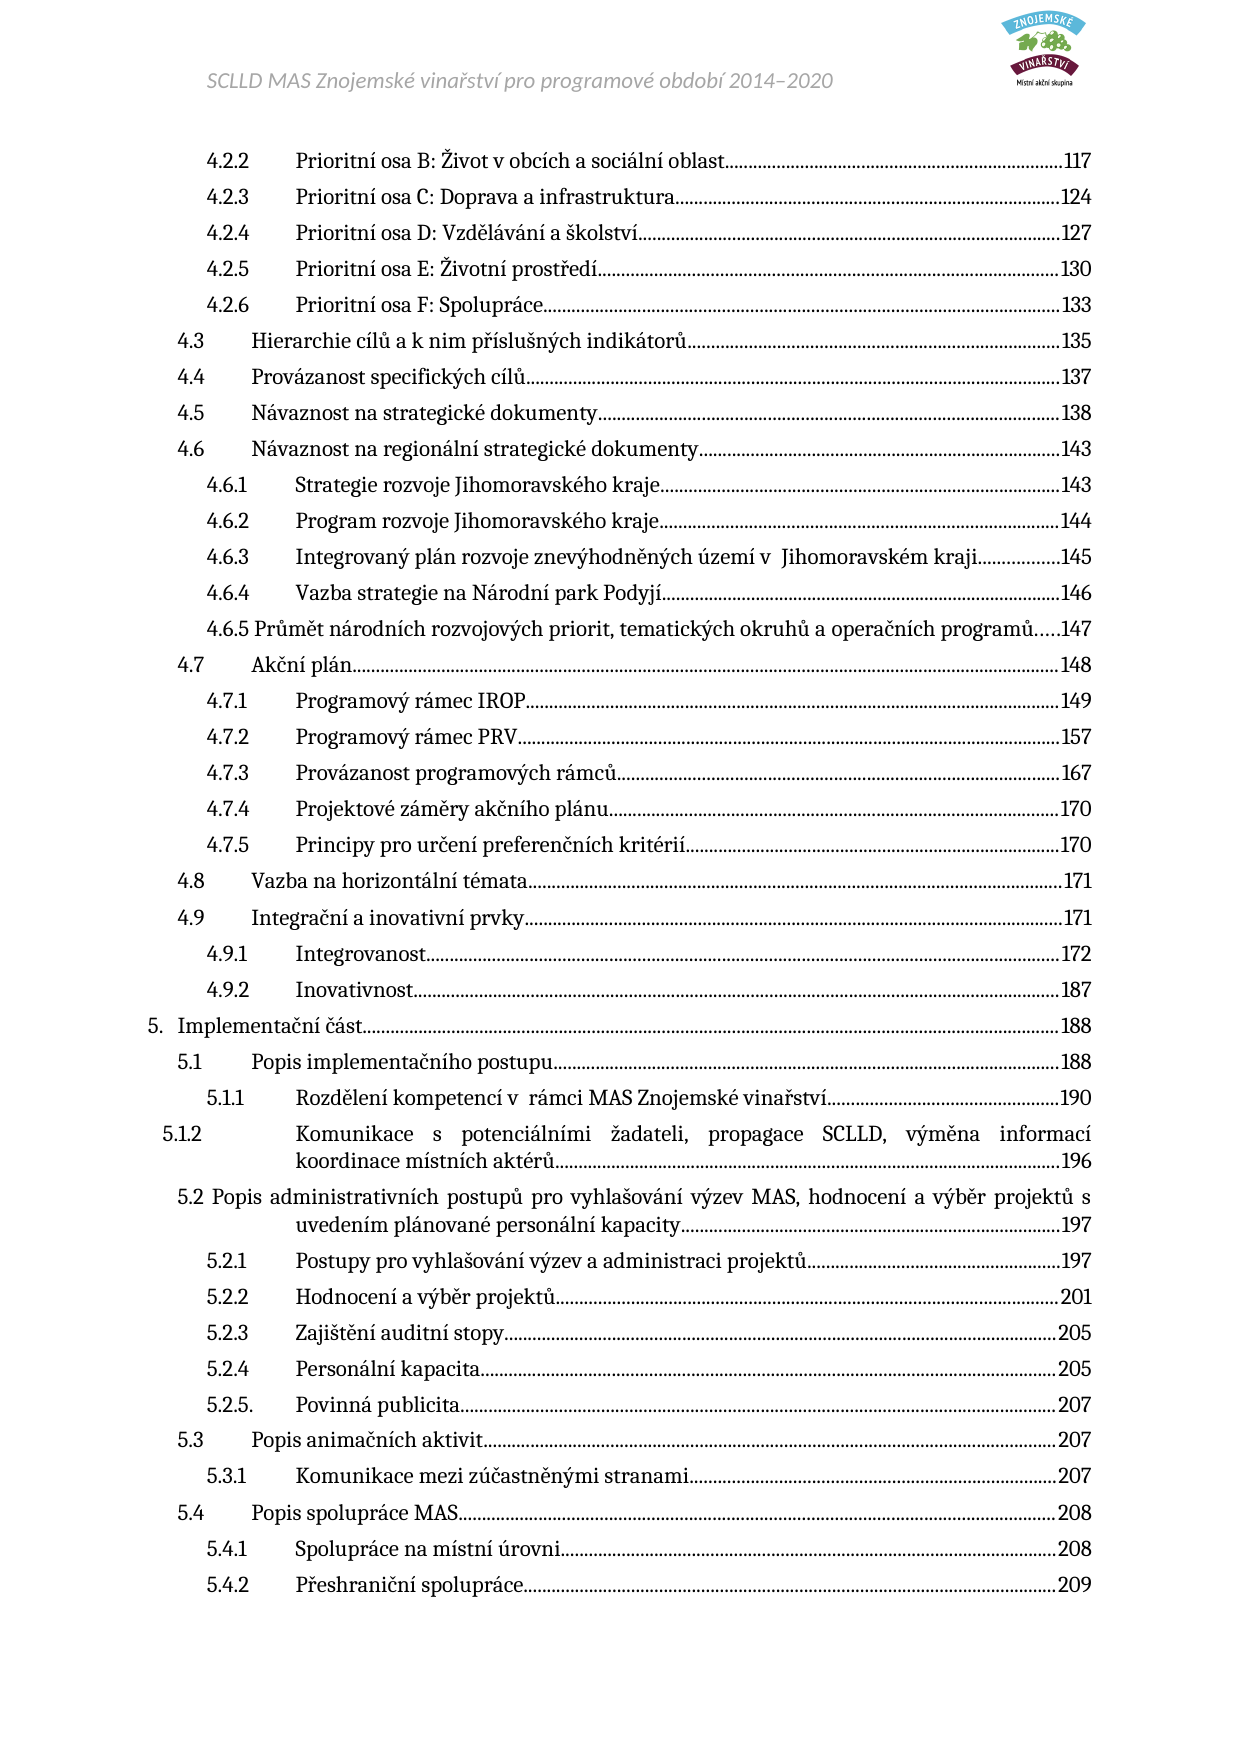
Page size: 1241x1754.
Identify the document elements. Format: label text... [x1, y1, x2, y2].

text 4.9.1 Integrovanost 172 [207, 940, 1093, 967]
text 5. Implementační část 188 [148, 1012, 1093, 1039]
text 4.5 Návaznost na strategické dokumenty 138 [177, 400, 1093, 426]
text 4.9.2 Inovativnost 187 [207, 976, 1093, 1003]
text 4.9 Integrační a inovativní prvky 171 [177, 904, 1093, 931]
text 4.6 Návaznost na regionální strategické dokumenty 143 [177, 436, 1093, 462]
text 5.1 Popis implementačního postupu 188 [177, 1048, 1093, 1075]
text 4.6.2 Program rozvoje Jihomoravského kraje 144 [207, 508, 1093, 534]
text 5.4.2 Přeshraniční spolupráce 209 [207, 1571, 1093, 1598]
text 5.2.3 Zajištění auditní stopy 205 [207, 1319, 1093, 1346]
text 4.2.6 Prioritní osa F: Spolupráce 133 [207, 292, 1093, 318]
text 4.8 Vazba na horizontální témata 171 [177, 868, 1093, 895]
text 4.2.4 Prioritní osa D: Vzdělávání a školství 127 [207, 220, 1093, 246]
text 5.2.1 Postupy pro vyhlašování výzev a administraci projektů 197 [207, 1248, 1093, 1274]
text 4.7.5 Principy pro určení preferenčních kritérií 170 [207, 832, 1093, 859]
text 4.7.4 Projektové záměry akčního plánu 170 [207, 796, 1093, 823]
text 5.3 Popis animačních aktivit 207 [177, 1427, 1093, 1454]
text 4.7.1 Programový rámec IROP 149 [207, 688, 1093, 714]
text 5.1.1 Rozdělení kompetencí v rámci MAS Znojemské vinařství 190 [207, 1084, 1093, 1111]
text 5.4.1 Spolupráce na místní úrovni 208 [207, 1535, 1093, 1562]
text 4.2.5 Prioritní osa E: Životní prostředí 130 [207, 256, 1093, 282]
text 4.7 Akční plán 148 [177, 652, 1093, 678]
text 4.7.3 Provázanost programových rámců 167 [207, 760, 1093, 787]
text 5.2 Popis administrativních postupů pro vyhlašování výzev MAS, hodnocení a výběr projektů s uvedením plánované personální kapacity 197 [177, 1184, 1093, 1238]
text 4.6.5 Průmět národních rozvojových priorit, tematických okruhů a operačních programů 147 [207, 616, 1093, 642]
text 4.7.2 Programový rámec PRV 157 [207, 724, 1093, 751]
text 5.2.2 Hodnocení a výběr projektů 201 [207, 1283, 1093, 1310]
text 5.1.2 Komunikace s potenciálními žadateli, propagace SCLLD, výměna informací koordinace místních aktérů 196 [162, 1121, 1093, 1174]
text 4.6.3 Integrovaný plán rozvoje znevýhodněných území v Jihomoravském kraji 145 [207, 544, 1093, 570]
text 4.6.4 Vazba strategie na Národní park Podyjí 146 [207, 580, 1093, 606]
text 5.4 Popis spolupráce MAS 208 [177, 1499, 1093, 1526]
text 4.2.3 Prioritní osa C: Doprava a infrastruktura 124 [207, 184, 1093, 210]
picture [994, 0, 1093, 89]
text 4.3 Hierarchie cílů a k nim příslušných indikátorů 135 [177, 328, 1093, 354]
text 4.2.2 Prioritní osa B: Život v obcích a sociální oblast 117 [207, 148, 1093, 174]
text 4.4 Provázanost specifických cílů 137 [177, 364, 1093, 390]
text 4.6.1 Strategie rozvoje Jihomoravského kraje 143 [207, 472, 1093, 498]
text 5.2.5. Povinná publicita 207 [207, 1391, 1093, 1418]
text 5.2.4 Personální kapacita 205 [207, 1355, 1093, 1382]
text 5.3.1 Komunikace mezi zúčastněnými stranami 207 [207, 1463, 1093, 1490]
